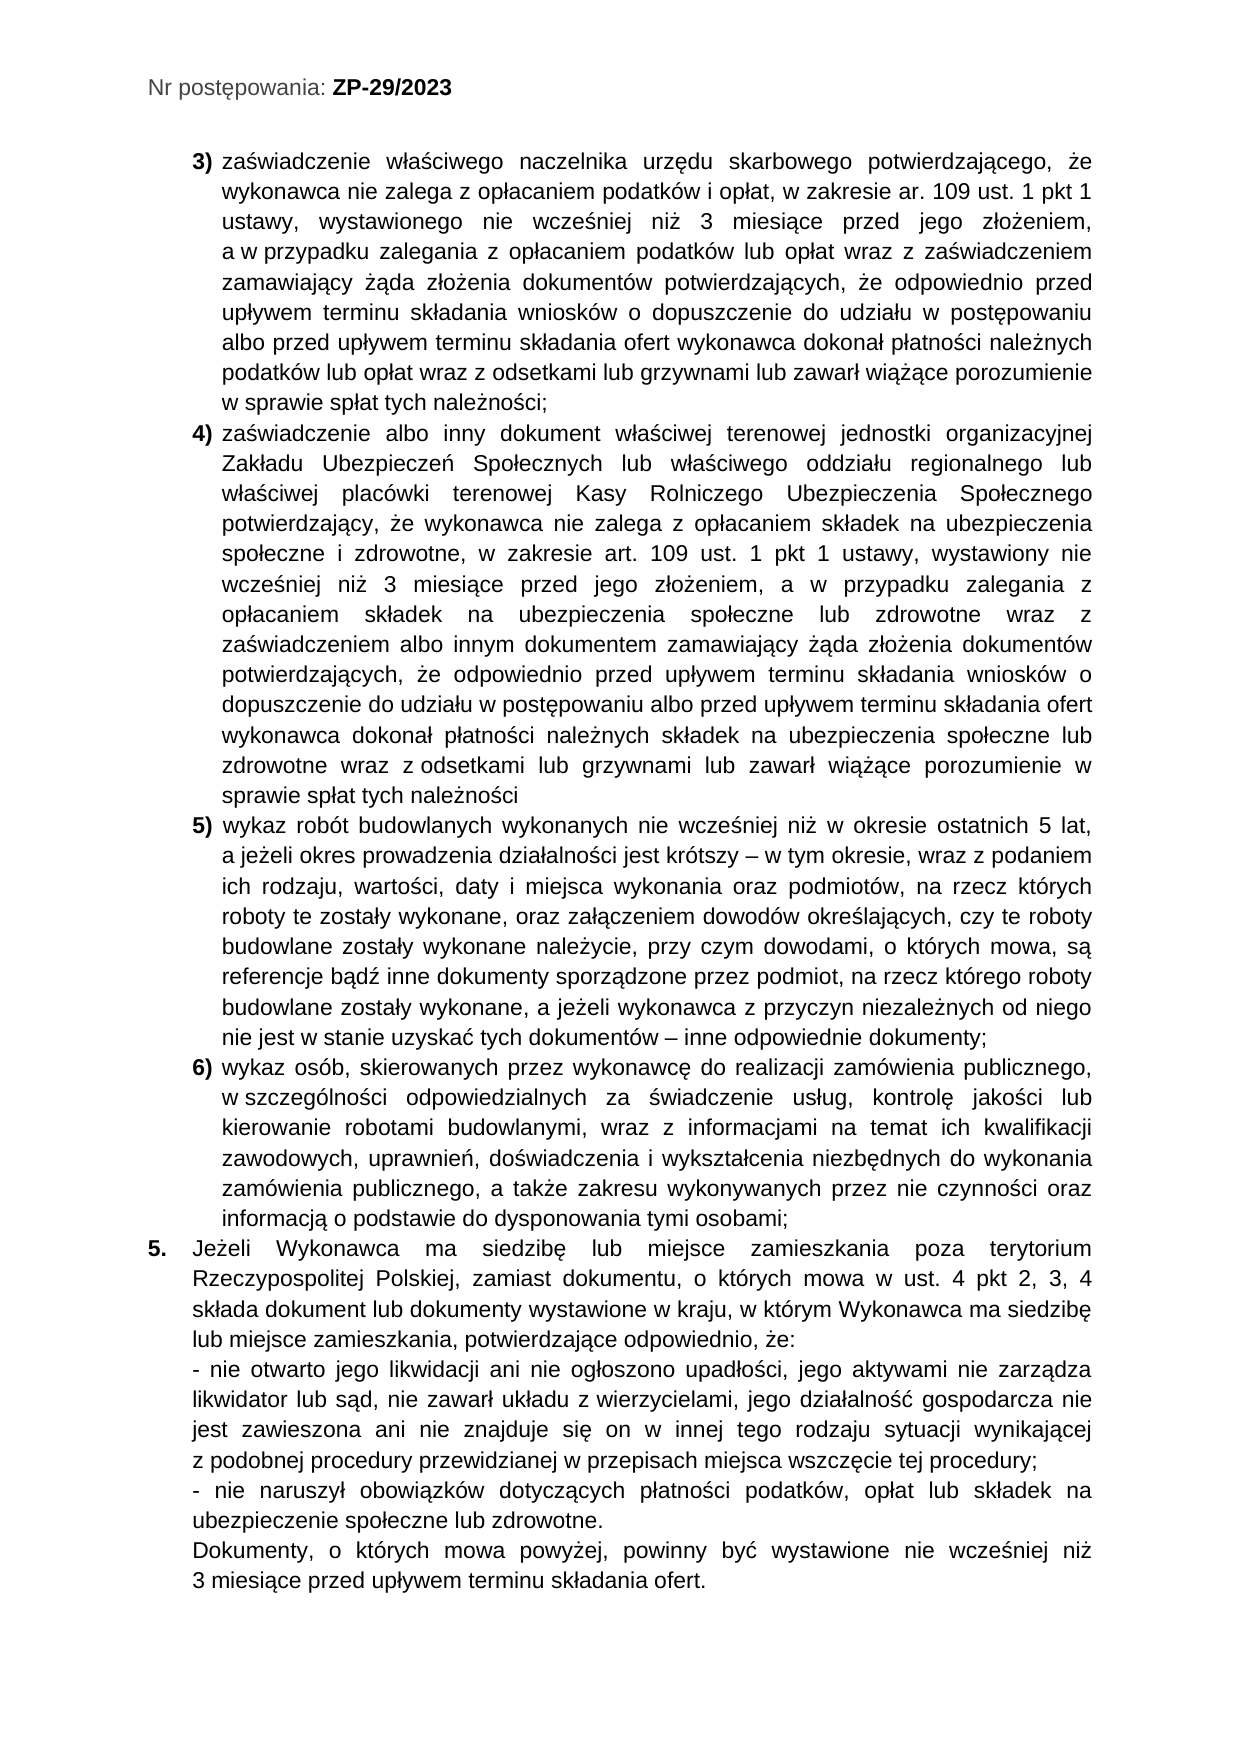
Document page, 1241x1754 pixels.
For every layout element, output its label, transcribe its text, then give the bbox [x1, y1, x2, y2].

list zaświadczenie właściwego naczelnika urzędu skarbowego potwierdzającego, że wykonawca nie zalega z opłacaniem podatków i opłat, w zakresie ar. 109 ust. 1 pkt 1 ustawy, wystawionego nie wcześniej niż 3 miesiące przed jego złożeniem, a w przypadku zalegania z opłacaniem podatków lub opłat wraz z zaświadczeniem zamawiający żąda złożenia dokumentów potwierdzających, że odpowiednio przed upływem terminu składania wniosków o dopuszczenie do udziału w postępowaniu albo przed upływem terminu składania ofert wykonawca dokonał płatności należnych podatków lub opłat wraz z odsetkami lub grzywnami lub zawarł wiążące porozumienie w sprawie spłat tych należności; [192, 148, 1093, 416]
list wykaz robót budowlanych wykonanych nie wcześniej niż w okresie ostatnich 5 lat, a jeżeli okres prowadzenia działalności jest krótszy – w tym okresie, wraz z podaniem ich rodzaju, wartości, daty i miejsca wykonania oraz podmiotów, na rzecz których roboty te zostały wykonane, oraz załączeniem dowodów określających, czy te roboty budowlane zostały wykonane należycie, przy czym dowodami, o których mowa, są referencje bądź inne dokumenty sporządzone przez podmiot, na rzecz którego roboty budowlane zostały wykonane, a jeżeli wykonawca z przyczyn niezależnych od niego nie jest w stanie uzyskać tych dokumentów – inne odpowiednie dokumenty; [192, 812, 1093, 1050]
text - nie otwarto jego likwidacji ani nie ogłoszono upadłości, jego aktywami nie zarządza likwidator lub sąd, nie zawarł układu z wierzycielami, jego działalność gospodarcza nie jest zawieszona ani nie znajduje się on w innej tego rodzaju sytuacji wynikającej z podobnej procedury przewidzianej w przepisach miejsca wszczęcie tej procedury; [192, 1356, 1093, 1473]
list Jeżeli Wykonawca ma siedzibę lub miejsce zamieszkania poza terytorium Rzeczypospolitej Polskiej, zamiast dokumentu, o których mowa w ust. 4 pkt 2, 3, 4 składa dokument lub dokumenty wystawione w kraju, w którym Wykonawca ma siedzibę lub miejsce zamieszkania, potwierdzające odpowiednio, że: [148, 1235, 1093, 1352]
list wykaz osób, skierowanych przez wykonawcę do realizacji zamówienia publicznego, w szczególności odpowiedzialnych za świadczenie usług, kontrolę jakości lub kierowanie robotami budowlanymi, wraz z informacjami na temat ich kwalifikacji zawodowych, uprawnień, doświadczenia i wykształcenia niezbędnych do wykonania zamówienia publicznego, a także zakresu wykonywanych przez nie czynności oraz informacją o podstawie do dysponowania tymi osobami; [192, 1054, 1093, 1231]
text - nie naruszył obowiązków dotyczących płatności podatków, opłat lub składek na ubezpieczenie społeczne lub zdrowotne. [192, 1477, 1093, 1533]
text Dokumenty, o których mowa powyżej, powinny być wystawione nie wcześniej niż 3 miesiące przed upływem terminu składania ofert. [192, 1537, 1093, 1594]
list zaświadczenie albo inny dokument właściwej terenowej jednostki organizacyjnej Zakładu Ubezpieczeń Społecznych lub właściwego oddziału regionalnego lub właściwej placówki terenowej Kasy Rolniczego Ubezpieczenia Społecznego potwierdzający, że wykonawca nie zalega z opłacaniem składek na ubezpieczenia społeczne i zdrowotne, w zakresie art. 109 ust. 1 pkt 1 ustawy, wystawiony nie wcześniej niż 3 miesiące przed jego złożeniem, a w przypadku zalegania z opłacaniem składek na ubezpieczenia społeczne lub zdrowotne wraz z zaświadczeniem albo innym dokumentem zamawiający żąda złożenia dokumentów potwierdzających, że odpowiednio przed upływem terminu składania wniosków o dopuszczenie do udziału w postępowaniu albo przed upływem terminu składania ofert wykonawca dokonał płatności należnych składek na ubezpieczenia społeczne lub zdrowotne wraz z odsetkami lub grzywnami lub zawarł wiążące porozumienie w sprawie spłat tych należności [192, 419, 1093, 808]
